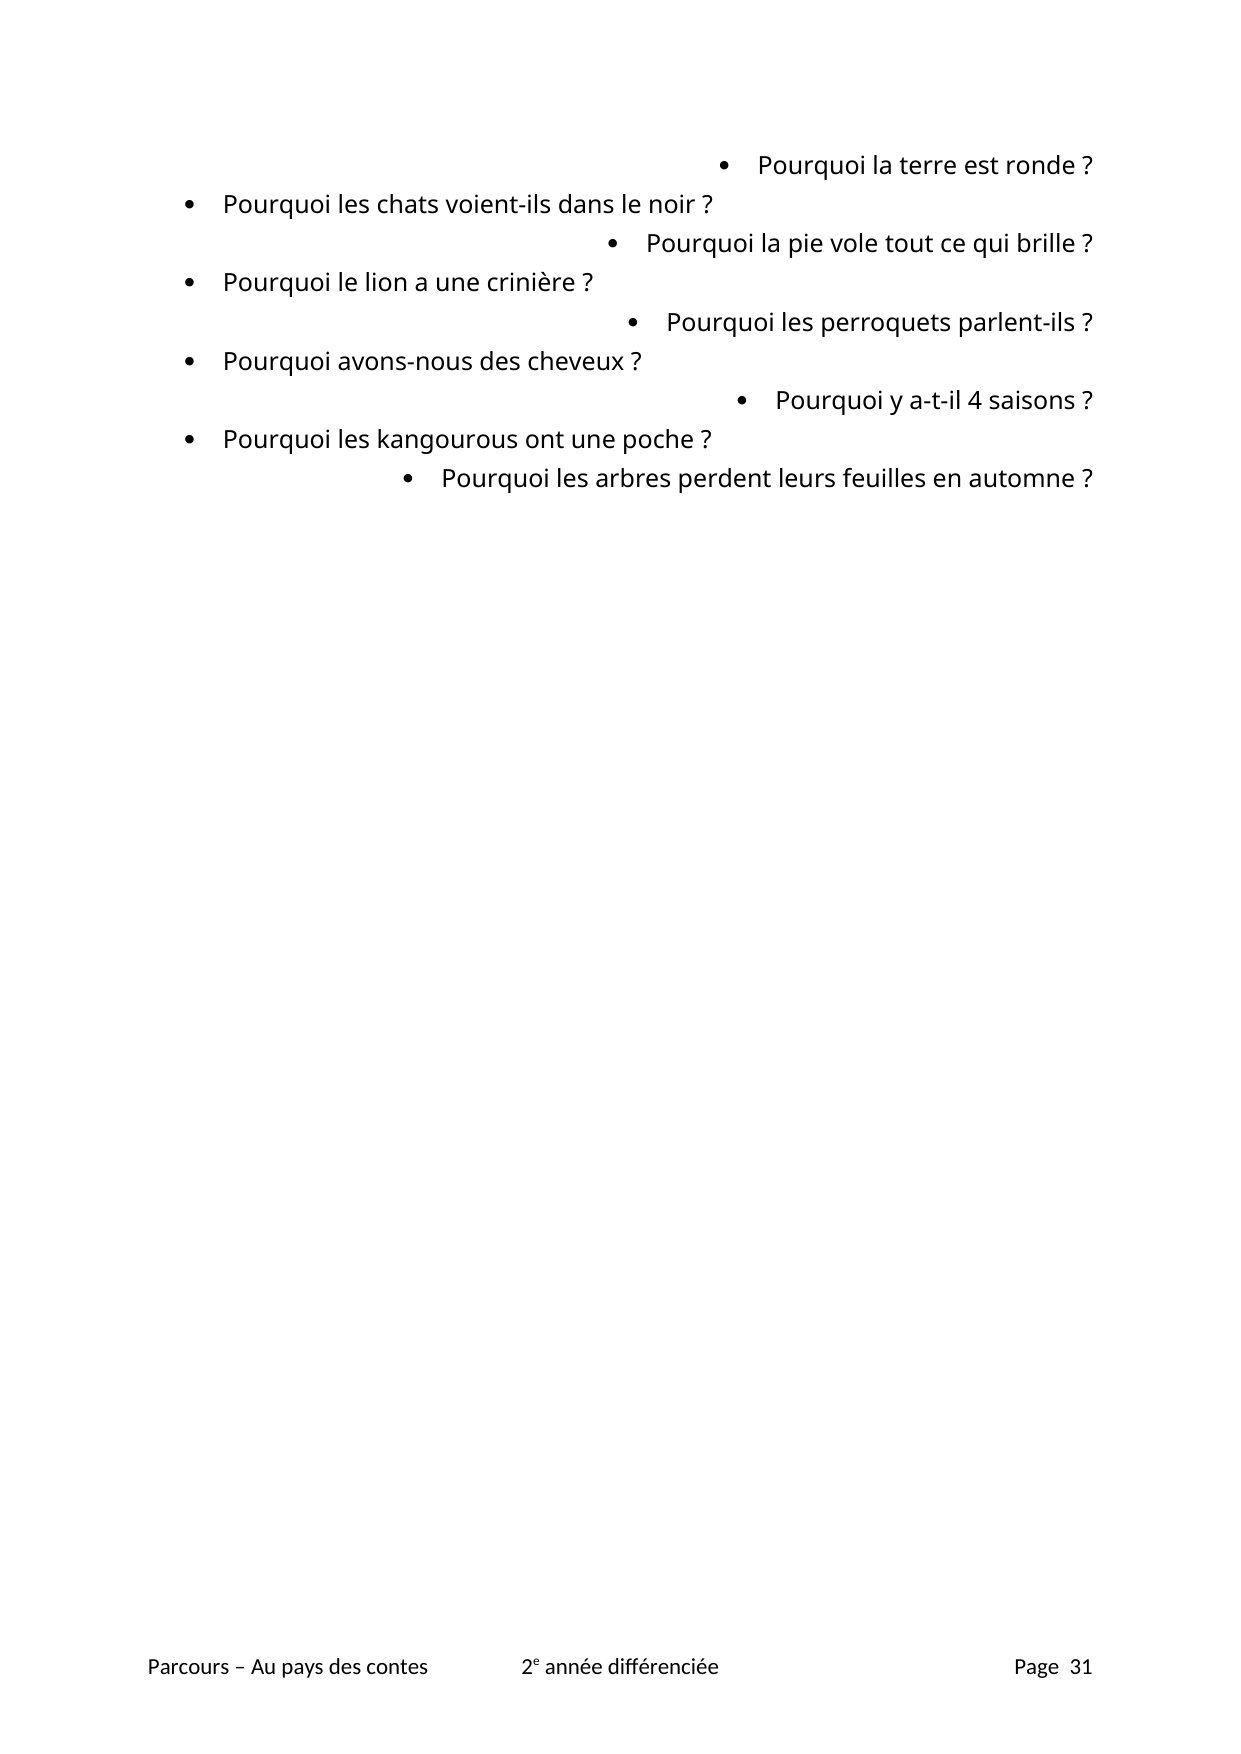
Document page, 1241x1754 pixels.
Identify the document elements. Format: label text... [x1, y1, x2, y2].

list Pourquoi les arbres perdent leurs feuilles en automne ? [185, 461, 1093, 495]
list Pourquoi les perroquets parlent-ils ? [185, 304, 1093, 338]
list Pourquoi les chats voient-ils dans le noir ? [185, 187, 1093, 221]
list Pourquoi y a-t-il 4 saisons ? [185, 383, 1093, 417]
list Pourquoi la pie vole tout ce qui brille ? [185, 226, 1093, 260]
list Pourquoi les kangourous ont une poche ? [185, 422, 1093, 456]
list Pourquoi avons-nous des cheveux ? [185, 343, 1093, 377]
list Pourquoi le lion a une crinière ? [185, 265, 1093, 299]
list Pourquoi la terre est ronde ? [185, 148, 1093, 182]
